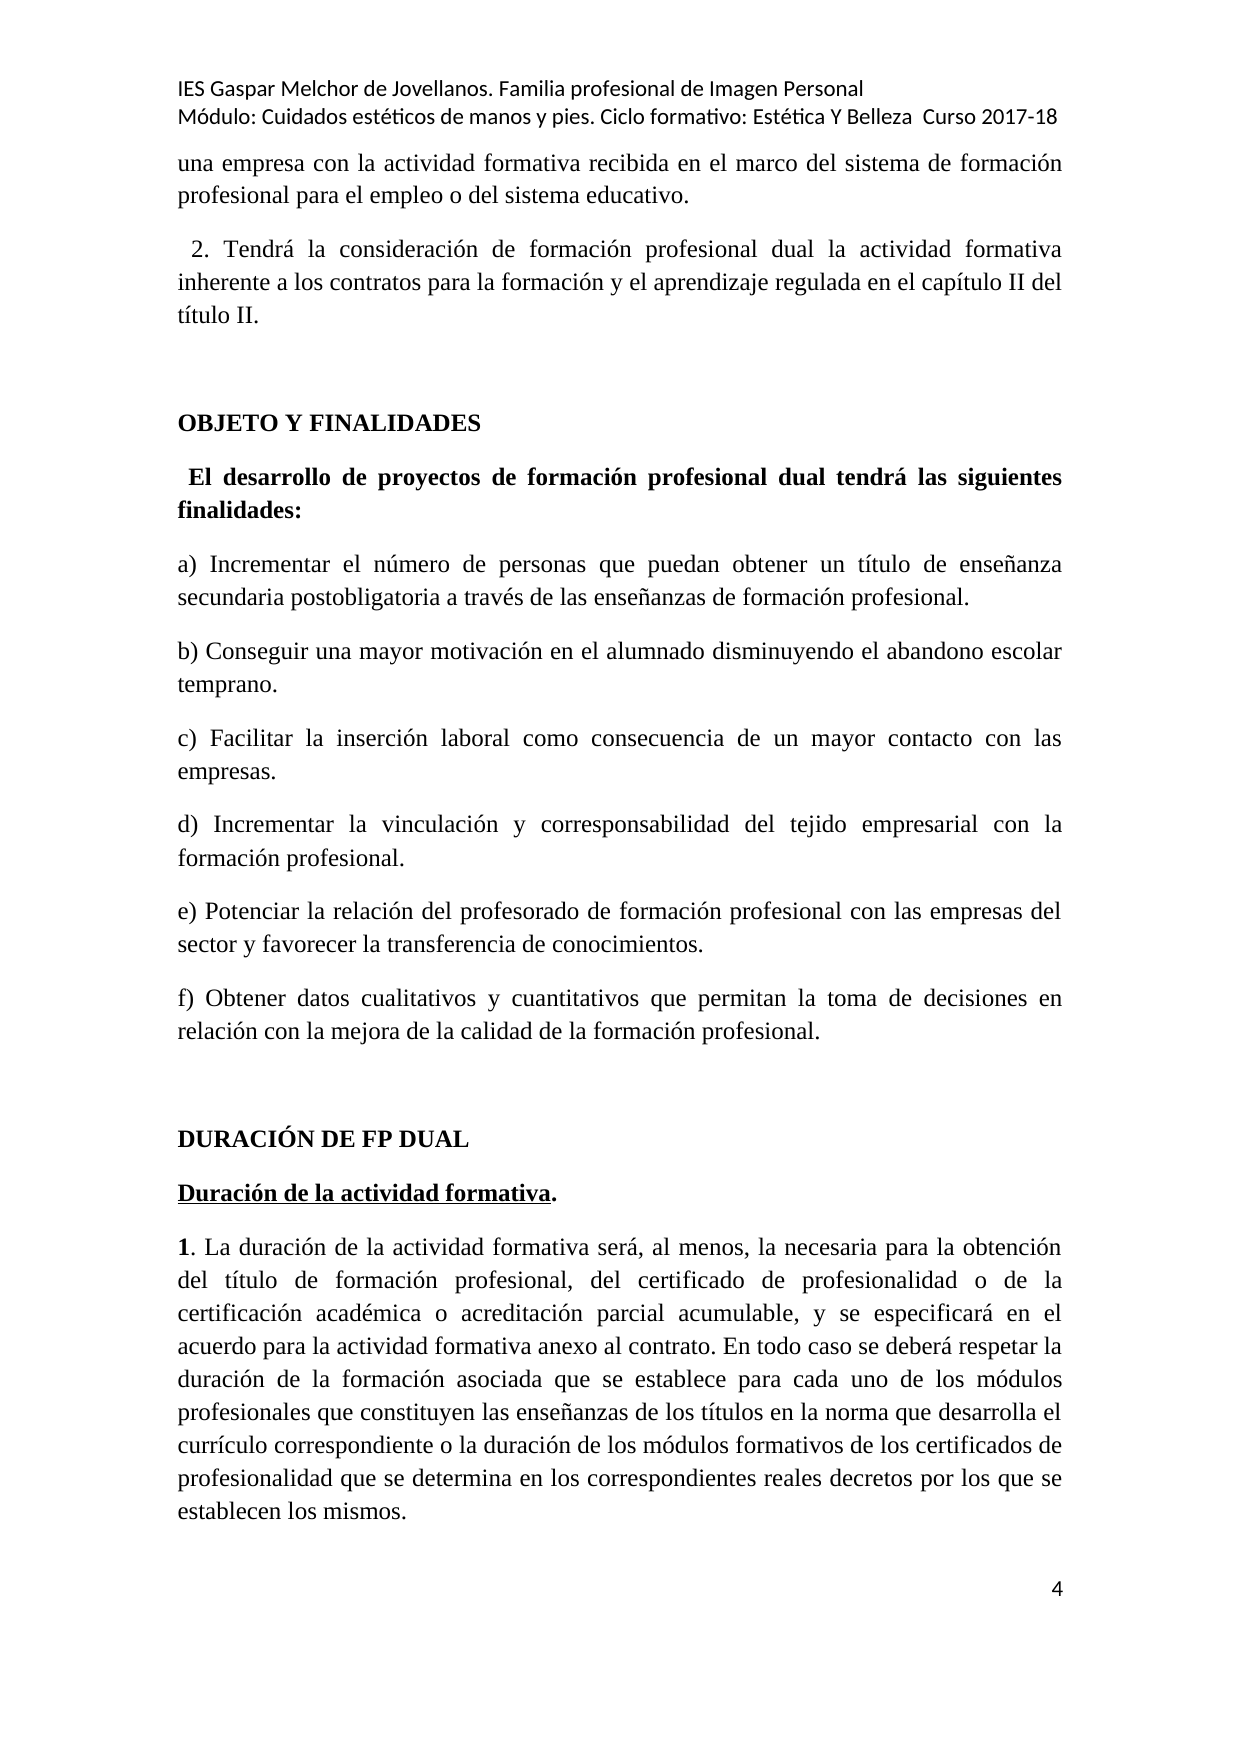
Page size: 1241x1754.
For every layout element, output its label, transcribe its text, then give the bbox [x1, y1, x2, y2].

text e) Potenciar la relación del profesorado de formación profesional con las empresas del sector y favorecer la transferencia de conocimientos. [177, 896, 1063, 958]
text El desarrollo de proyectos de formación profesional dual tendrá las siguientes finalidades: [177, 462, 1063, 524]
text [177, 148, 1063, 209]
text 1. La duración de la actividad formativa será, al menos, la necesaria para la obtención del título de formación profesional, del certificado de profesionalidad o de la certificación académica o acreditación parcial acumulable, y se especificará en el acuerdo para la actividad formativa anexo al contrato. En todo caso se deberá respetar la duración de la formación asociada que se establece para cada uno de los módulos profesionales que constituyen las enseñanzas de los títulos en la norma que desarrolla el currículo correspondiente o la duración de los módulos formativos de los certificados de profesionalidad que se determina en los correspondientes reales decretos por los que se establecen los mismos. [177, 1232, 1063, 1525]
text OBJETO Y FINALIDADES [177, 408, 1063, 437]
text Duración de la actividad formativa. [177, 1178, 1063, 1207]
text DURACIÓN DE FP DUAL [177, 1124, 1063, 1153]
text b) Conseguir una mayor motivación en el alumnado disminuyendo el abandono escolar temprano. [177, 636, 1063, 698]
text c) Facilitar la inserción laboral como consecuencia de un mayor contacto con las empresas. [177, 723, 1063, 784]
text d) Incrementar la vinculación y corresponsabilidad del tejido empresarial con la formación profesional. [177, 809, 1063, 871]
text a) Incrementar el número de personas que puedan obtener un título de enseñanza secundaria postobligatoria a través de las enseñanzas de formación profesional. [177, 549, 1063, 611]
text f) Obtener datos cualitativos y cuantitativos que permitan la toma de decisiones en relación con la mejora de la calidad de la formación profesional. [177, 983, 1063, 1045]
text 2. Tendrá la consideración de formación profesional dual la actividad formativa inherente a los contratos para la formación y el aprendizaje regulada en el capítulo II del título II. [177, 234, 1063, 329]
